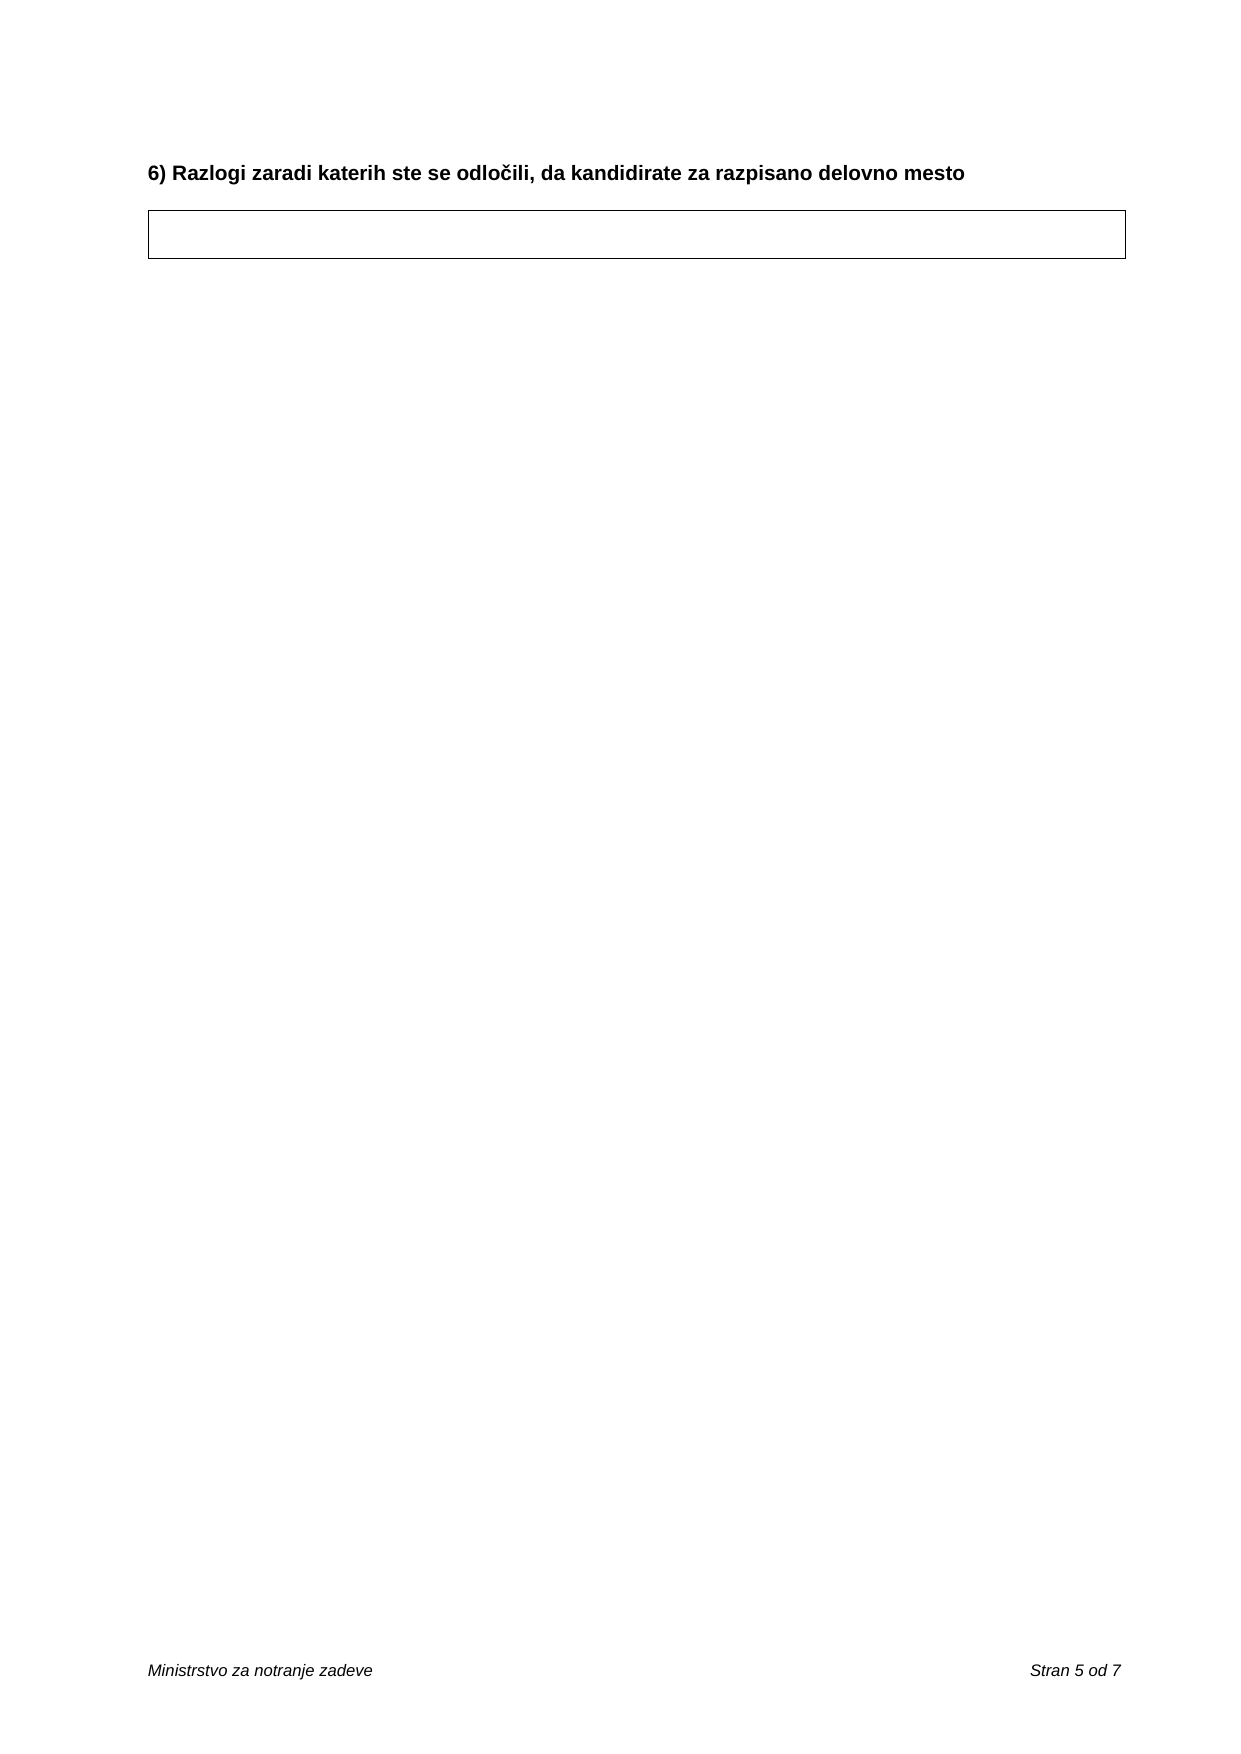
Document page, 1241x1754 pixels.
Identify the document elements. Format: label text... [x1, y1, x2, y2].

table_header [149, 211, 1125, 257]
text 6) Razlogi zaradi katerih ste se odločili, da kandidirate za razpisano delovno mesto [148, 161, 1122, 185]
